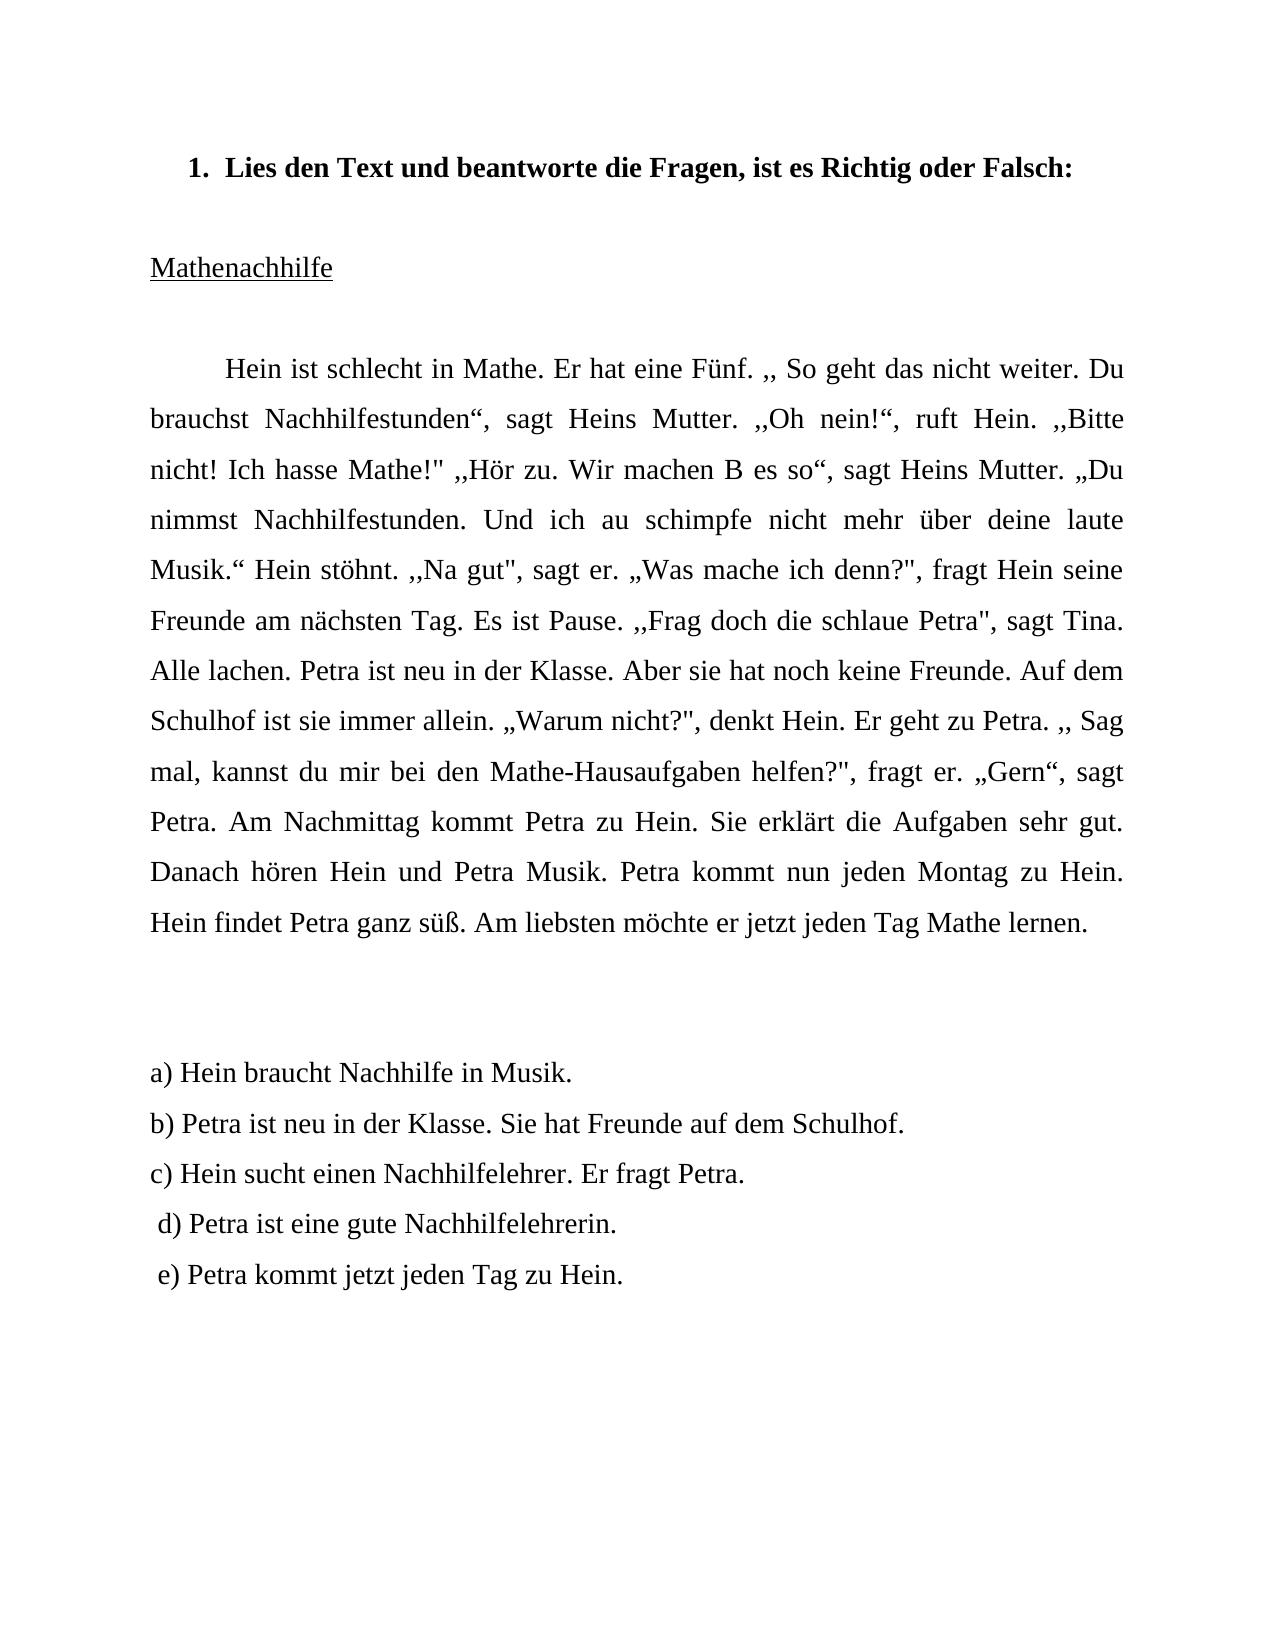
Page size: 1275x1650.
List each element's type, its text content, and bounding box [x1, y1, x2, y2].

text Mathenachhilfe [150, 251, 1125, 284]
text a) Hein braucht Nachhilfe in Musik. [150, 1056, 1125, 1089]
text e) Petra kommt jetzt jeden Tag zu Hein. [150, 1257, 1125, 1290]
text d) Petra ist eine gute Nachhilfelehrerin. [150, 1207, 1125, 1240]
text Hein ist schlecht in Mathe. Er hat eine Fünf. ,, So geht das nicht weiter. Du brauchst Nachhilfestunden“, sagt Heins Mutter. ,,Oh nein!“, ruft Hein. ,,Bitte nicht! Ich hasse Mathe!" ,,Hör zu. Wir machen B es so“, sagt Heins Mutter. „Du nimmst Nachhilfestunden. Und ich au schimpfe nicht mehr über deine laute Musik.“ Hein stöhnt. ,,Na gut", sagt er. „Was mache ich denn?", fragt Hein seine Freunde am nächsten Tag. Es ist Pause. ,,Frag doch die schlaue Petra", sagt Tina. Alle lachen. Petra ist neu in der Klasse. Aber sie hat noch keine Freunde. Auf dem Schulhof ist sie immer allein. „Warum nicht?", denkt Hein. Er geht zu Petra. ,, Sag mal, kannst du mir bei den Mathe-Hausaufgaben helfen?", fragt er. „Gern“, sagt Petra. Am Nachmittag kommt Petra zu Hein. Sie erklärt die Aufgaben sehr gut. Danach hören Hein und Petra Musik. Petra kommt nun jeden Montag zu Hein. Hein findet Petra ganz süß. Am liebsten möchte er jetzt jeden Tag Mathe lernen. [150, 351, 1125, 938]
list Lies den Text und beantworte die Fragen, ist es Richtig oder Falsch: [187, 150, 1125, 183]
text b) Petra ist neu in der Klasse. Sie hat Freunde auf dem Schulhof. [150, 1106, 1125, 1139]
text c) Hein sucht einen Nachhilfelehrer. Er fragt Petra. [150, 1156, 1125, 1190]
